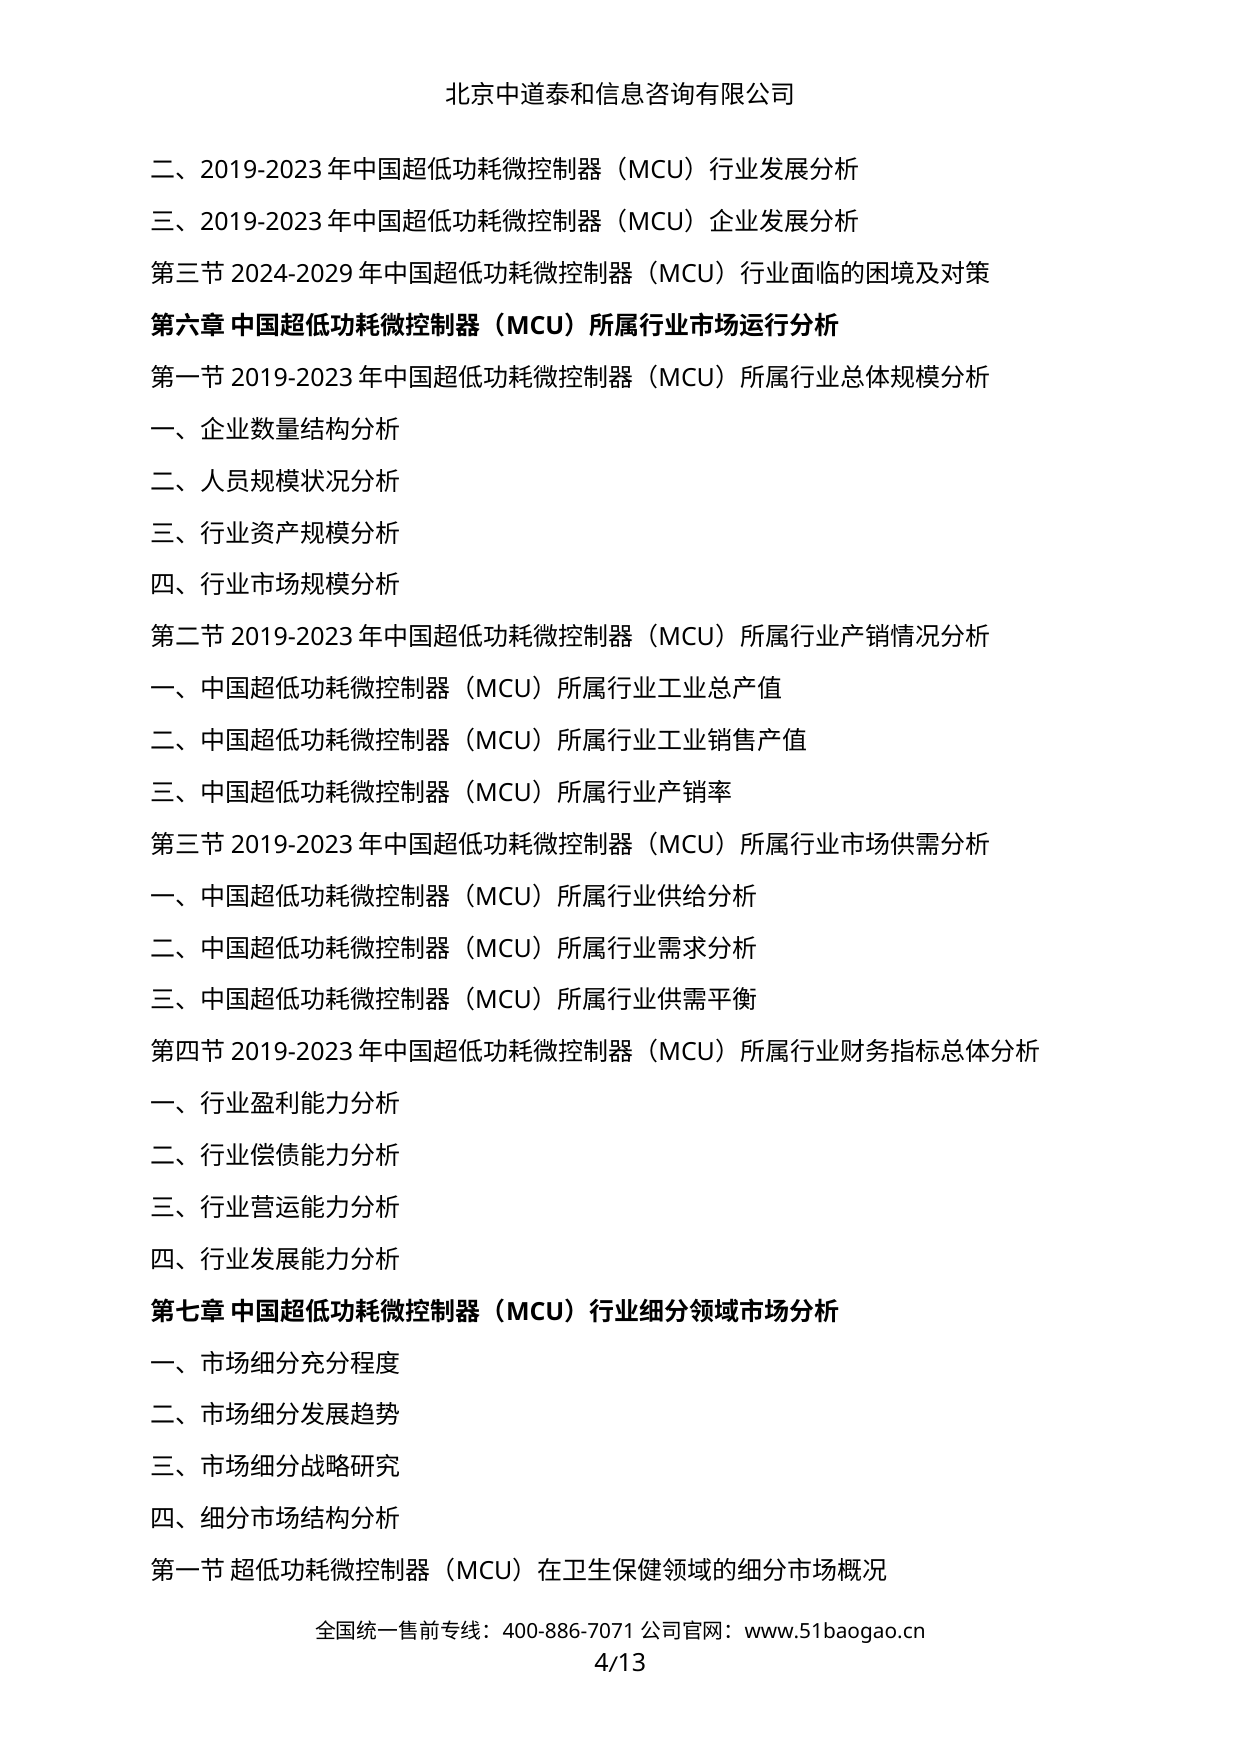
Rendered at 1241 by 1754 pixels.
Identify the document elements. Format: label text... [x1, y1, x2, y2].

text 第六章 中国超低功耗微控制器（MCU）所属行业市场运行分析 [150, 306, 1090, 342]
text 二、人员规模状况分析 [150, 461, 1090, 497]
text 一、中国超低功耗微控制器（MCU）所属行业工业总产值 [150, 669, 1090, 705]
text 一、市场细分充分程度 [150, 1343, 1090, 1379]
text 三、2019-2023年中国超低功耗微控制器（MCU）企业发展分析 [150, 202, 1090, 238]
text 第三节 2024-2029年中国超低功耗微控制器（MCU）行业面临的困境及对策 [150, 254, 1090, 290]
text 第七章 中国超低功耗微控制器（MCU）行业细分领域市场分析 [150, 1291, 1090, 1327]
text 三、行业资产规模分析 [150, 513, 1090, 549]
text 三、中国超低功耗微控制器（MCU）所属行业产销率 [150, 772, 1090, 809]
text 三、中国超低功耗微控制器（MCU）所属行业供需平衡 [150, 980, 1090, 1016]
text 三、行业营运能力分析 [150, 1187, 1090, 1224]
text 第一节 超低功耗微控制器（MCU）在卫生保健领域的细分市场概况 [150, 1551, 1090, 1587]
text 三、市场细分战略研究 [150, 1447, 1090, 1483]
text 一、行业盈利能力分析 [150, 1084, 1090, 1120]
text 二、2019-2023年中国超低功耗微控制器（MCU）行业发展分析 [150, 150, 1090, 186]
text 第一节 2019-2023年中国超低功耗微控制器（MCU）所属行业总体规模分析 [150, 357, 1090, 394]
text 一、中国超低功耗微控制器（MCU）所属行业供给分析 [150, 876, 1090, 912]
text 第三节 2019-2023年中国超低功耗微控制器（MCU）所属行业市场供需分析 [150, 824, 1090, 861]
text 一、企业数量结构分析 [150, 409, 1090, 446]
text 四、行业市场规模分析 [150, 565, 1090, 601]
text 二、行业偿债能力分析 [150, 1136, 1090, 1172]
text 四、细分市场结构分析 [150, 1499, 1090, 1535]
text 二、中国超低功耗微控制器（MCU）所属行业工业销售产值 [150, 721, 1090, 757]
text 第二节 2019-2023年中国超低功耗微控制器（MCU）所属行业产销情况分析 [150, 617, 1090, 653]
text 第四节 2019-2023年中国超低功耗微控制器（MCU）所属行业财务指标总体分析 [150, 1032, 1090, 1068]
text 二、市场细分发展趋势 [150, 1395, 1090, 1431]
text 二、中国超低功耗微控制器（MCU）所属行业需求分析 [150, 928, 1090, 964]
text 四、行业发展能力分析 [150, 1239, 1090, 1276]
